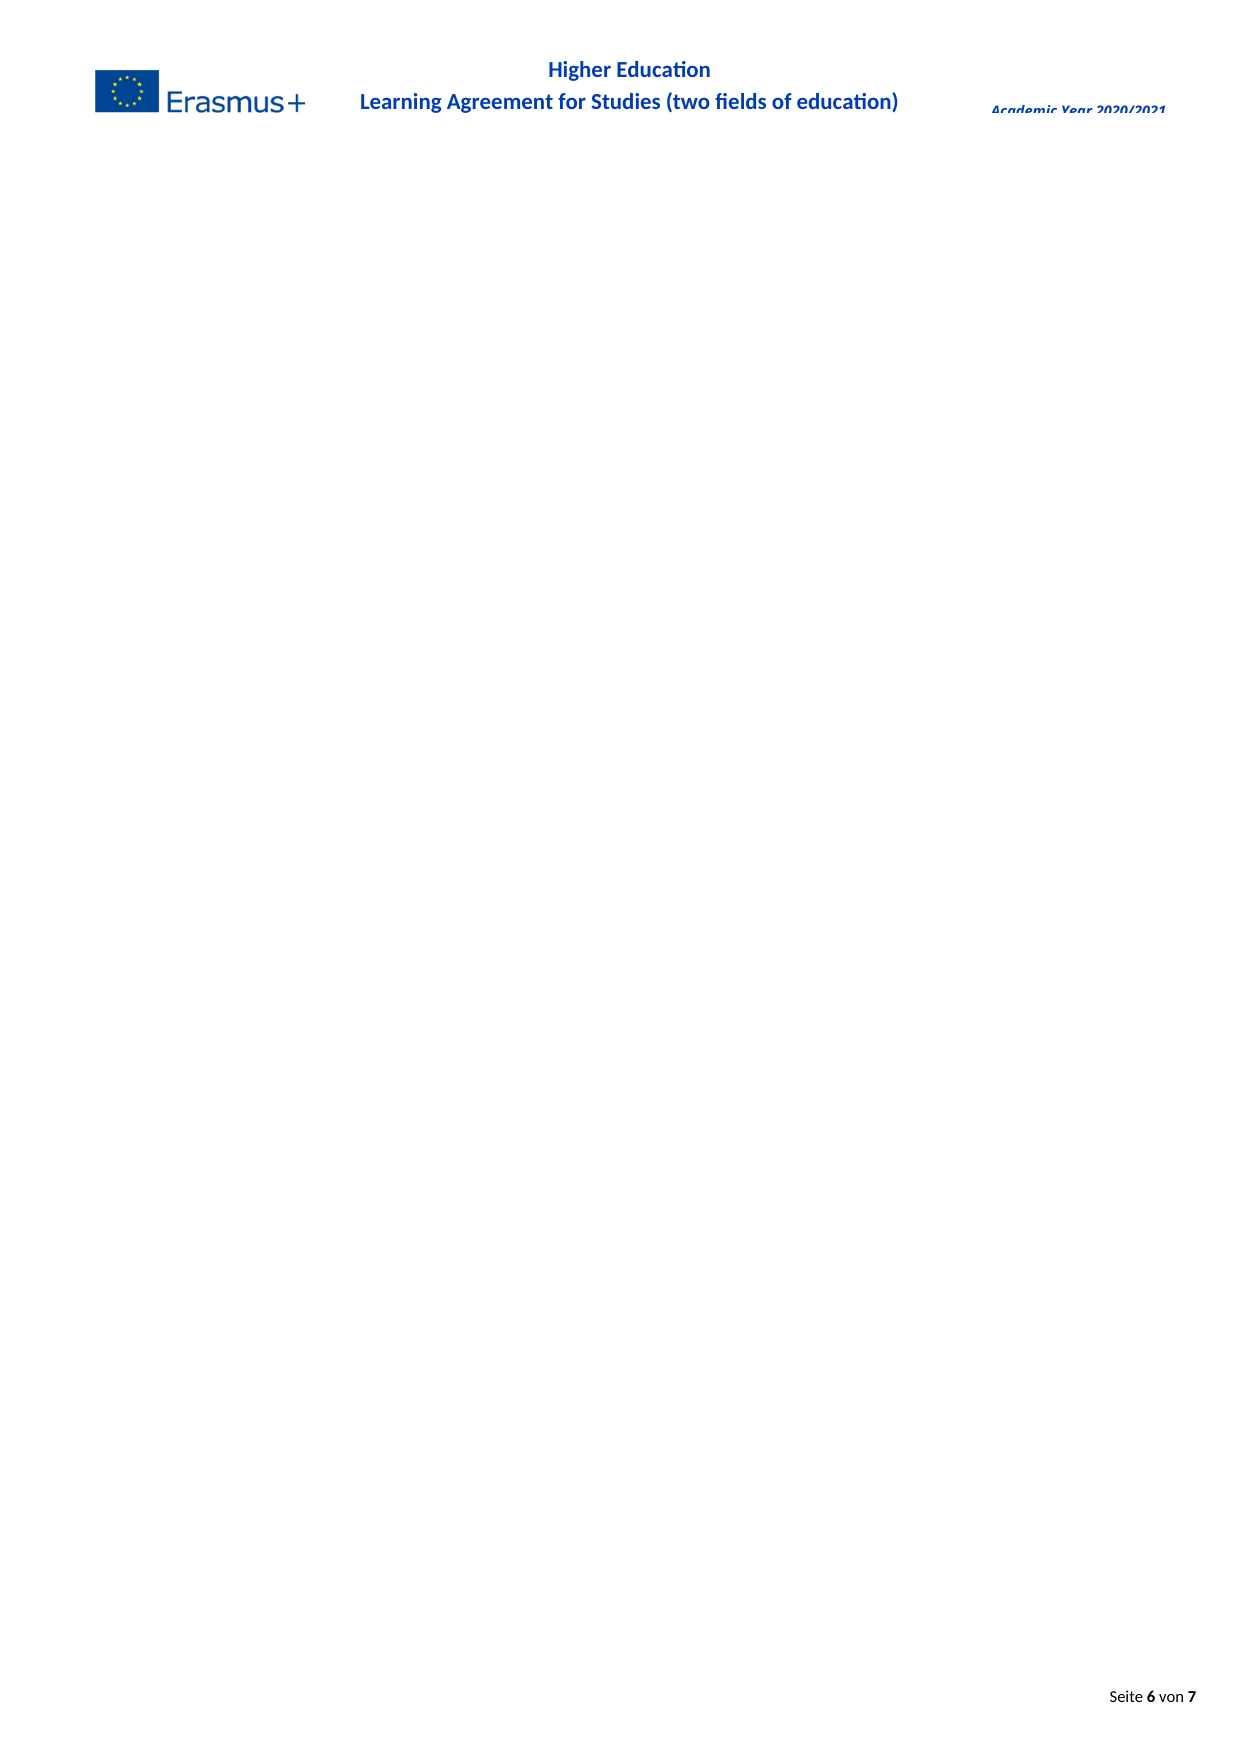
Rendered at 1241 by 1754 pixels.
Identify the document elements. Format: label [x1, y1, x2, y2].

picture [95, 70, 306, 113]
